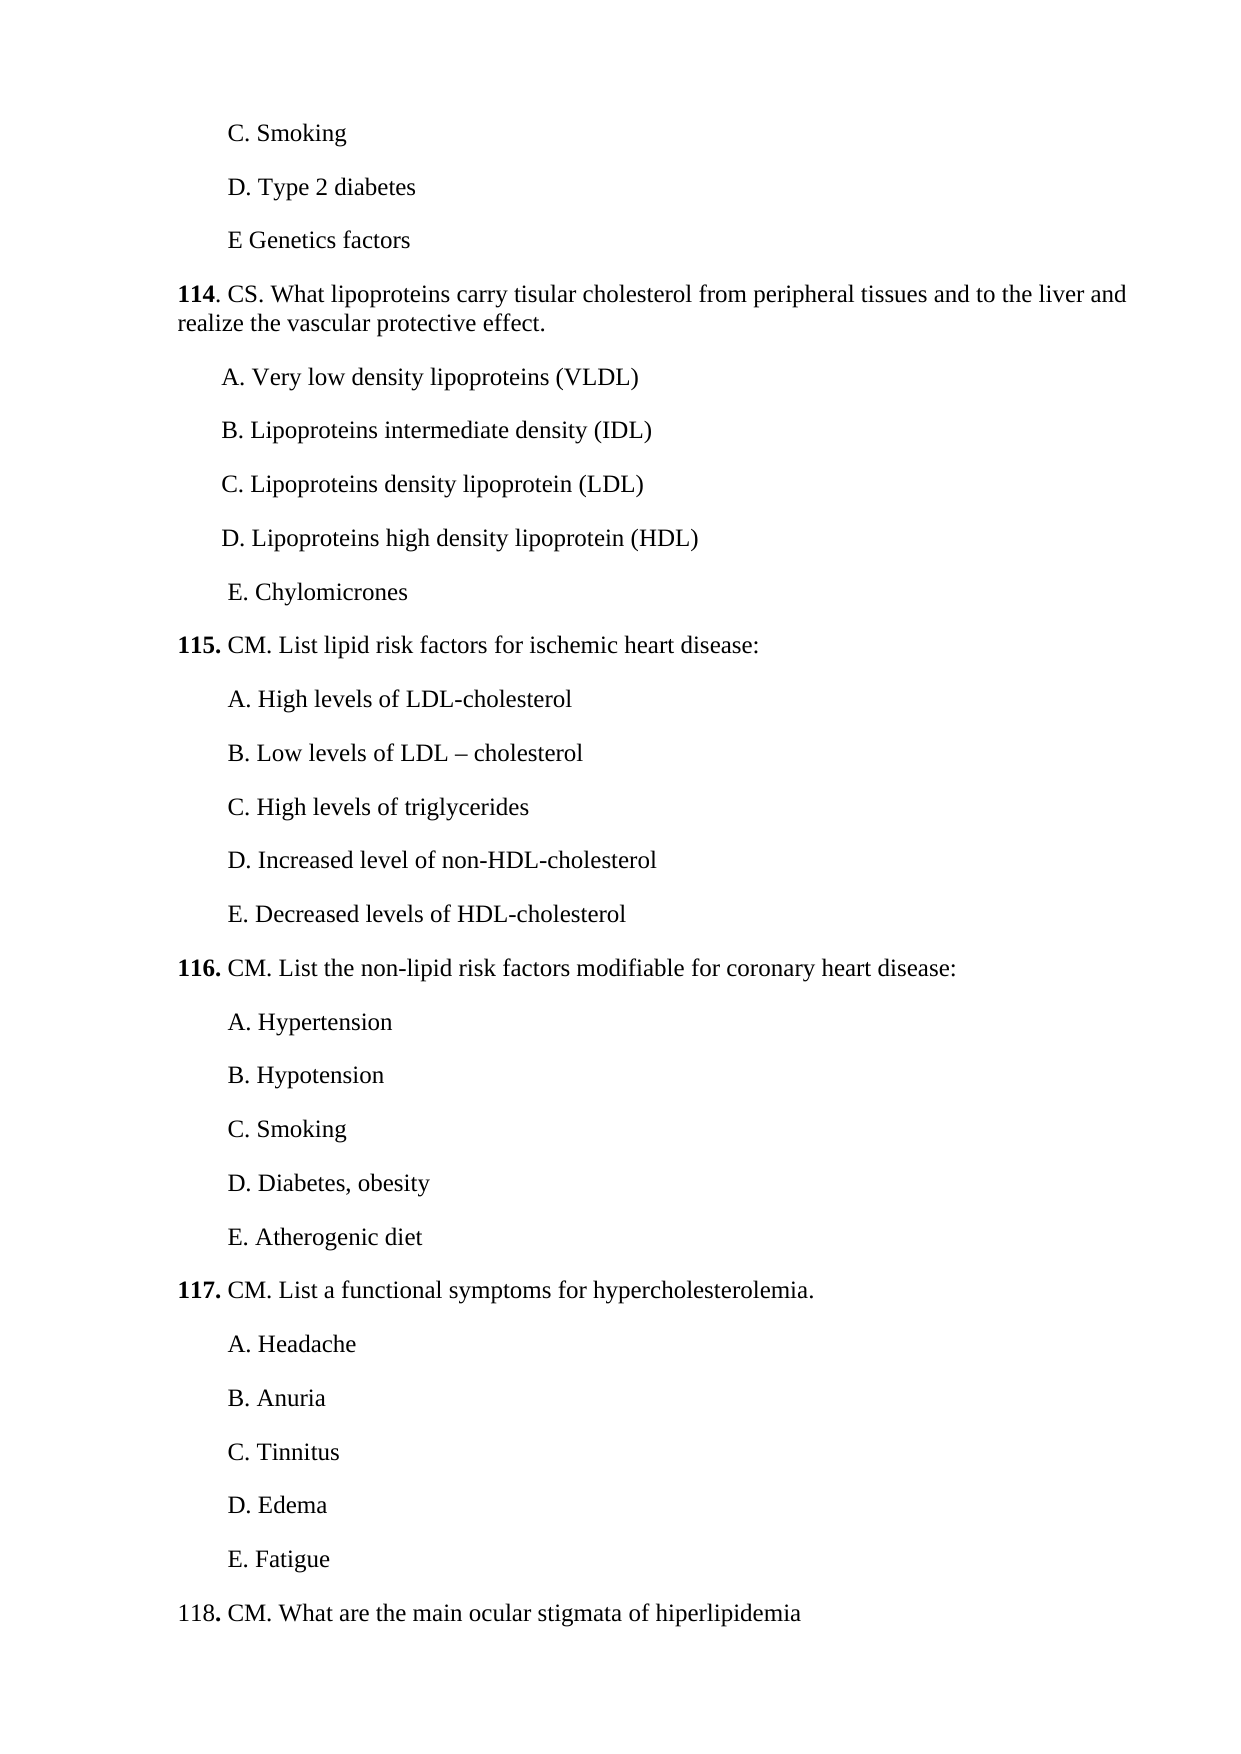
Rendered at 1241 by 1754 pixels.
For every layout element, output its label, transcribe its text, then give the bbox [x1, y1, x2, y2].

text A. Hypertension [177, 1007, 1152, 1036]
text C. Lipoproteins density lipoprotein (LDL) [177, 469, 1152, 498]
text . List lipid risk factors for ischemic heart disease: [177, 631, 1152, 659]
text E Genetics factors [177, 226, 1152, 254]
text 114. CS. What lipoproteins carry tisular cholesterol from peripheral tissues and to the liver and realize the vascular protective effect. [177, 279, 1152, 337]
text A. Headache [177, 1329, 1152, 1358]
text C. High levels of triglycerides [177, 792, 1152, 821]
text . List the non-lipid risk factors modifiable for coronary heart disease: [177, 953, 1152, 982]
text . List a functional symptoms for hypercholesterolemia. [177, 1276, 1152, 1304]
text D. Increased level of non-HDL-cholesterol [177, 846, 1152, 874]
text A. Very low density lipoproteins (VLDL) [177, 362, 1152, 391]
text . What are the main ocular stigmata of hiperlipidemia [177, 1598, 1152, 1627]
text B. Anuria [177, 1383, 1152, 1412]
text E. Decreased levels of HDL-cholesterol [177, 899, 1152, 928]
text B. Lipoproteins intermediate density (IDL) [177, 416, 1152, 444]
text A. High levels of LDL-cholesterol [177, 684, 1152, 713]
text B. Hypotension [177, 1061, 1152, 1089]
text E. Atherogenic diet [177, 1222, 1152, 1251]
text B. Low levels of LDL – cholesterol [177, 738, 1152, 767]
text D. Type 2 diabetes [177, 172, 1152, 201]
text E. Chylomicrones [177, 577, 1152, 606]
text C. Smoking [177, 1114, 1152, 1143]
text E. Fatigue [177, 1544, 1152, 1573]
text D. Diabetes, obesity [177, 1168, 1152, 1197]
text D. Lipoproteins high density lipoprotein (HDL) [177, 523, 1152, 552]
text C. Smoking [177, 118, 1152, 147]
text C. Tinnitus [177, 1437, 1152, 1466]
text D. Edema [177, 1491, 1152, 1519]
